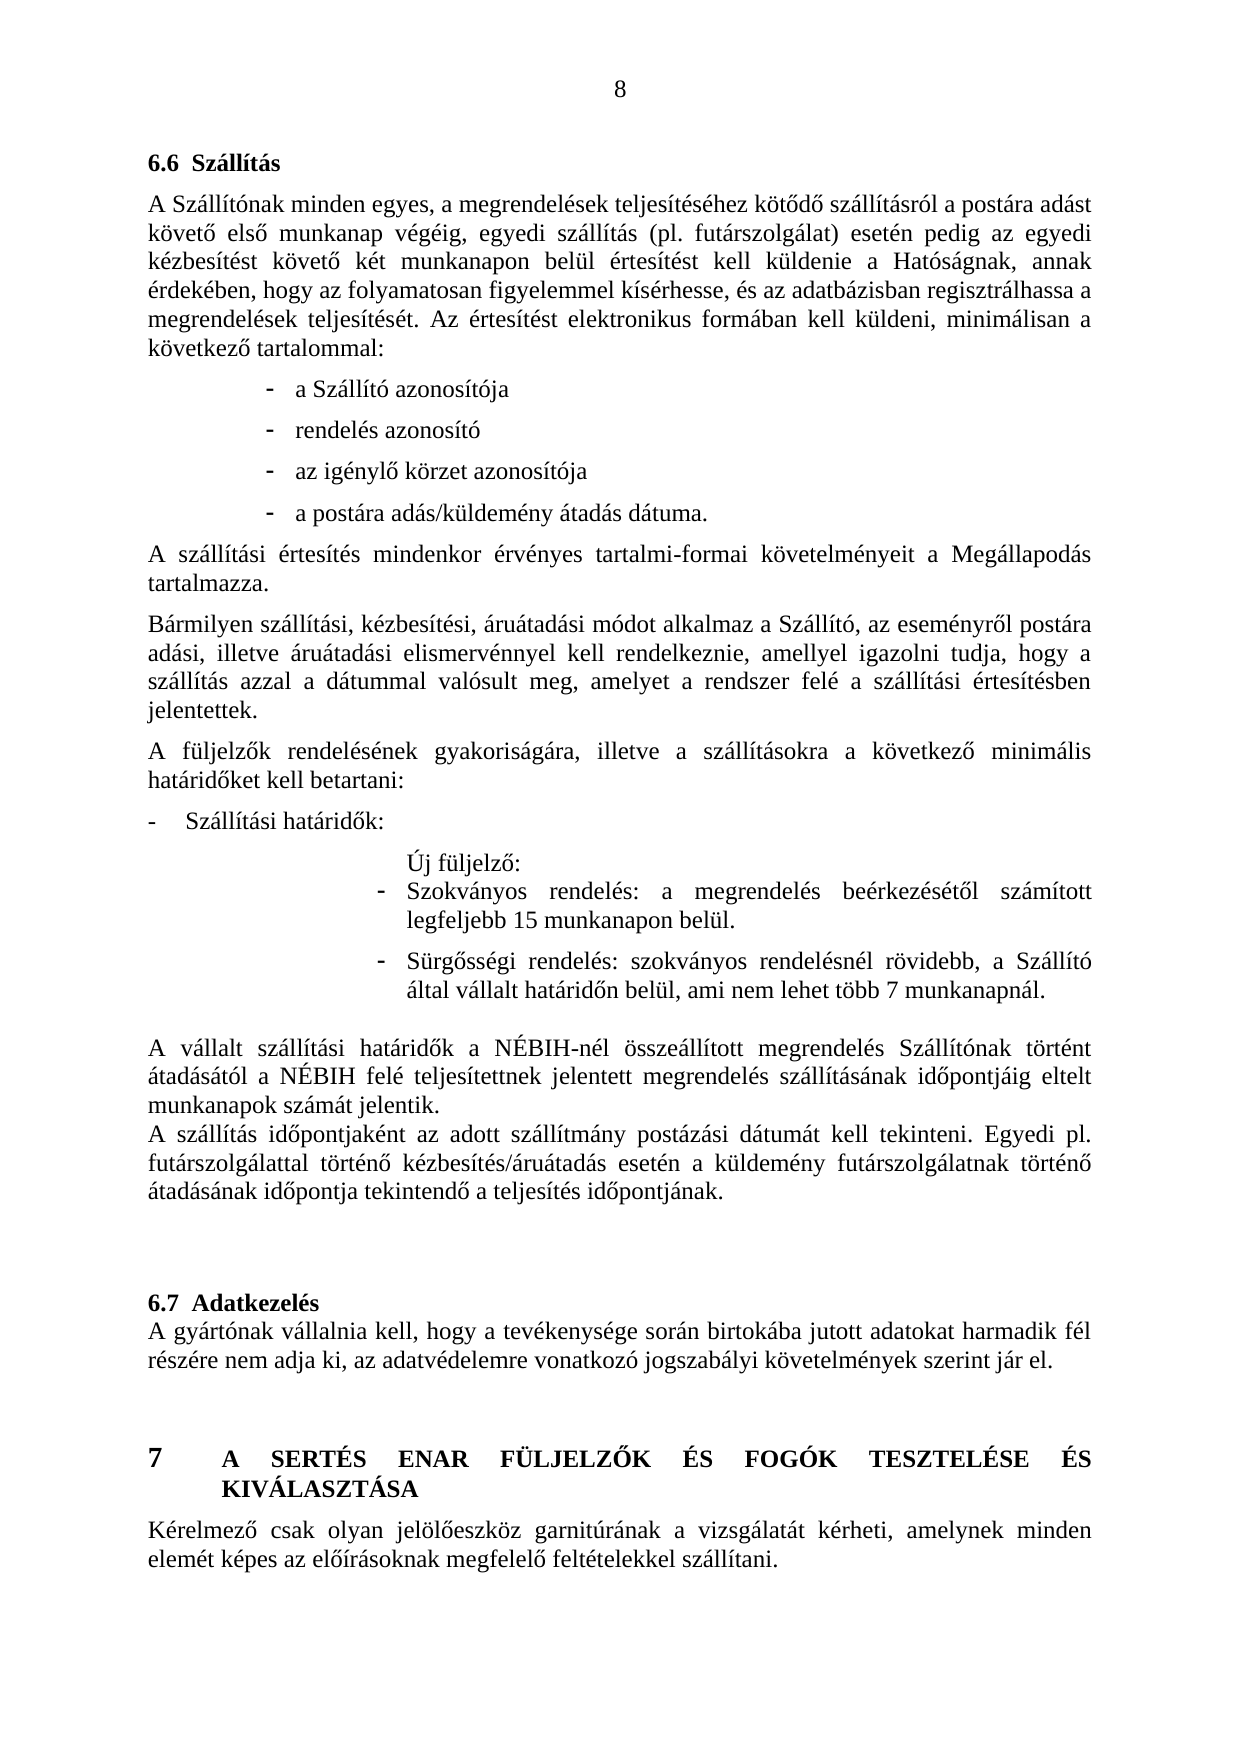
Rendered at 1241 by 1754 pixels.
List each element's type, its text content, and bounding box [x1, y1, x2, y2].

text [162, 148, 1092, 234]
text A gyártónak vállalnia kell, hogy a tevékenysége során birtokába jutott adatokat harmadik fél részére nem adja ki, az adatvédelemre vonatkozó jogszabályi követelmények szerint jár el. [148, 1456, 1092, 1514]
list A füljelzők rendelésének gyakoriságára, illetve a szállításokra a következő minimális határidőket kell betartani: [148, 876, 1092, 934]
list Bármilyen szállítási, kézbesítési, áruátadási módot alkalmaz a Szállító, az eseményről postára adási, illetve áruátadási elismervénnyel kell rendelkeznie, amellyel igazolni tudja, hogy a szállítás azzal a dátummal valósult meg, amelyet a rendszer felé a szállítási értesítésben jelentettek. [148, 749, 1092, 864]
list rendelés azonosító [266, 555, 1092, 584]
subtitle 6.7 Adatkezelés [148, 1428, 1092, 1456]
list Szokványos rendelés: a megrendelés beérkezésétől számított legfeljebb 15 munkanapon belül. [377, 1016, 1092, 1074]
subtitle 6.6 Szállítás [148, 288, 1092, 316]
list a Szállító azonosítója [266, 514, 1092, 543]
list A Szállítónak minden egyes, a megrendelések teljesítéséhez kötődő szállításról a postára adást követő első munkanap végéig, egyedi szállítás (pl. futárszolgálat) esetén pedig az egyedi kézbesítést követő két munkanapon belül értesítést kell küldenie a Hatóságnak, annak érdekében, hogy az folyamatosan figyelemmel kísérhesse, és az adatbázisban regisztrálhassa a megrendelések teljesítését. Az értesítést elektronikus formában kell küldeni, minimálisan a következő tartalommal: [148, 329, 1092, 501]
list az igénylő körzet azonosítója [266, 596, 1092, 625]
list Új füljelző: [406, 988, 1092, 1016]
list a postára adás/küldemény átadás dátuma. [266, 638, 1092, 666]
list A vállalt szállítási határidők a NÉBIH-nél összeállított megrendelés Szállítónak történt átadásától a NÉBIH felé teljesítettnek jelentett megrendelés szállításának időpontjáig eltelt munkanapok számát jelentik. [148, 1173, 1092, 1259]
list Szállítási határidők: [148, 946, 1092, 975]
list A szállítási értesítés mindenkor érvényes tartalmi-formai követelményeit a Megállapodás tartalmazza. [148, 679, 1092, 736]
list A szállítás időpontjaként az adott szállítmány postázási dátumát kell tekinteni. Egyedi pl. futárszolgálattal történő kézbesítés/áruátadás esetén a küldemény futárszolgálatnak történő átadásának időpontja tekintendő a teljesítés időpontjának. [148, 1259, 1092, 1345]
list Sürgősségi rendelés: szokványos rendelésnél rövidebb, a Szállító által vállalt határidőn belül, ami nem lehet több 7 munkanapnál. [377, 1086, 1092, 1144]
